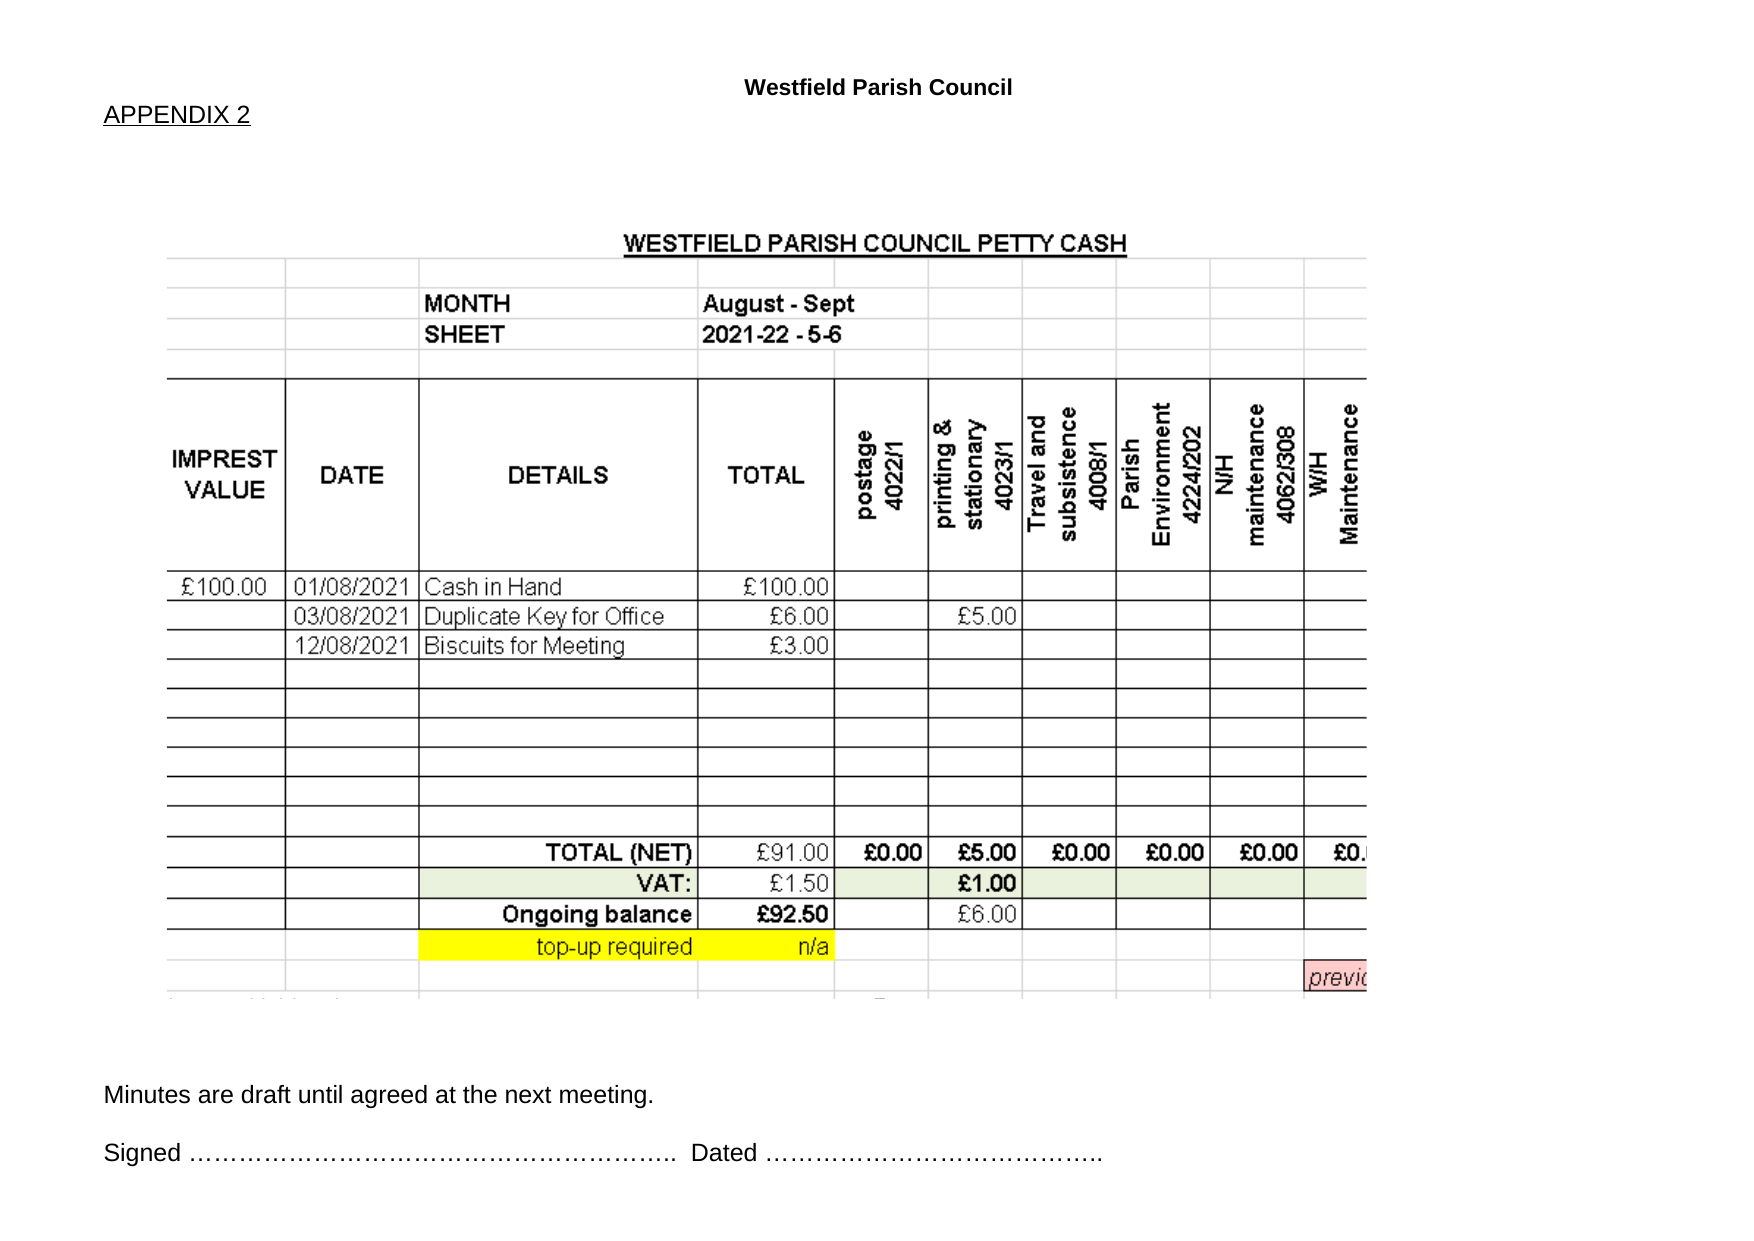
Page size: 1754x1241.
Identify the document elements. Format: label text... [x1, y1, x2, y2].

text APPENDIX 2 [103, 100, 1653, 129]
picture [166, 225, 1361, 999]
